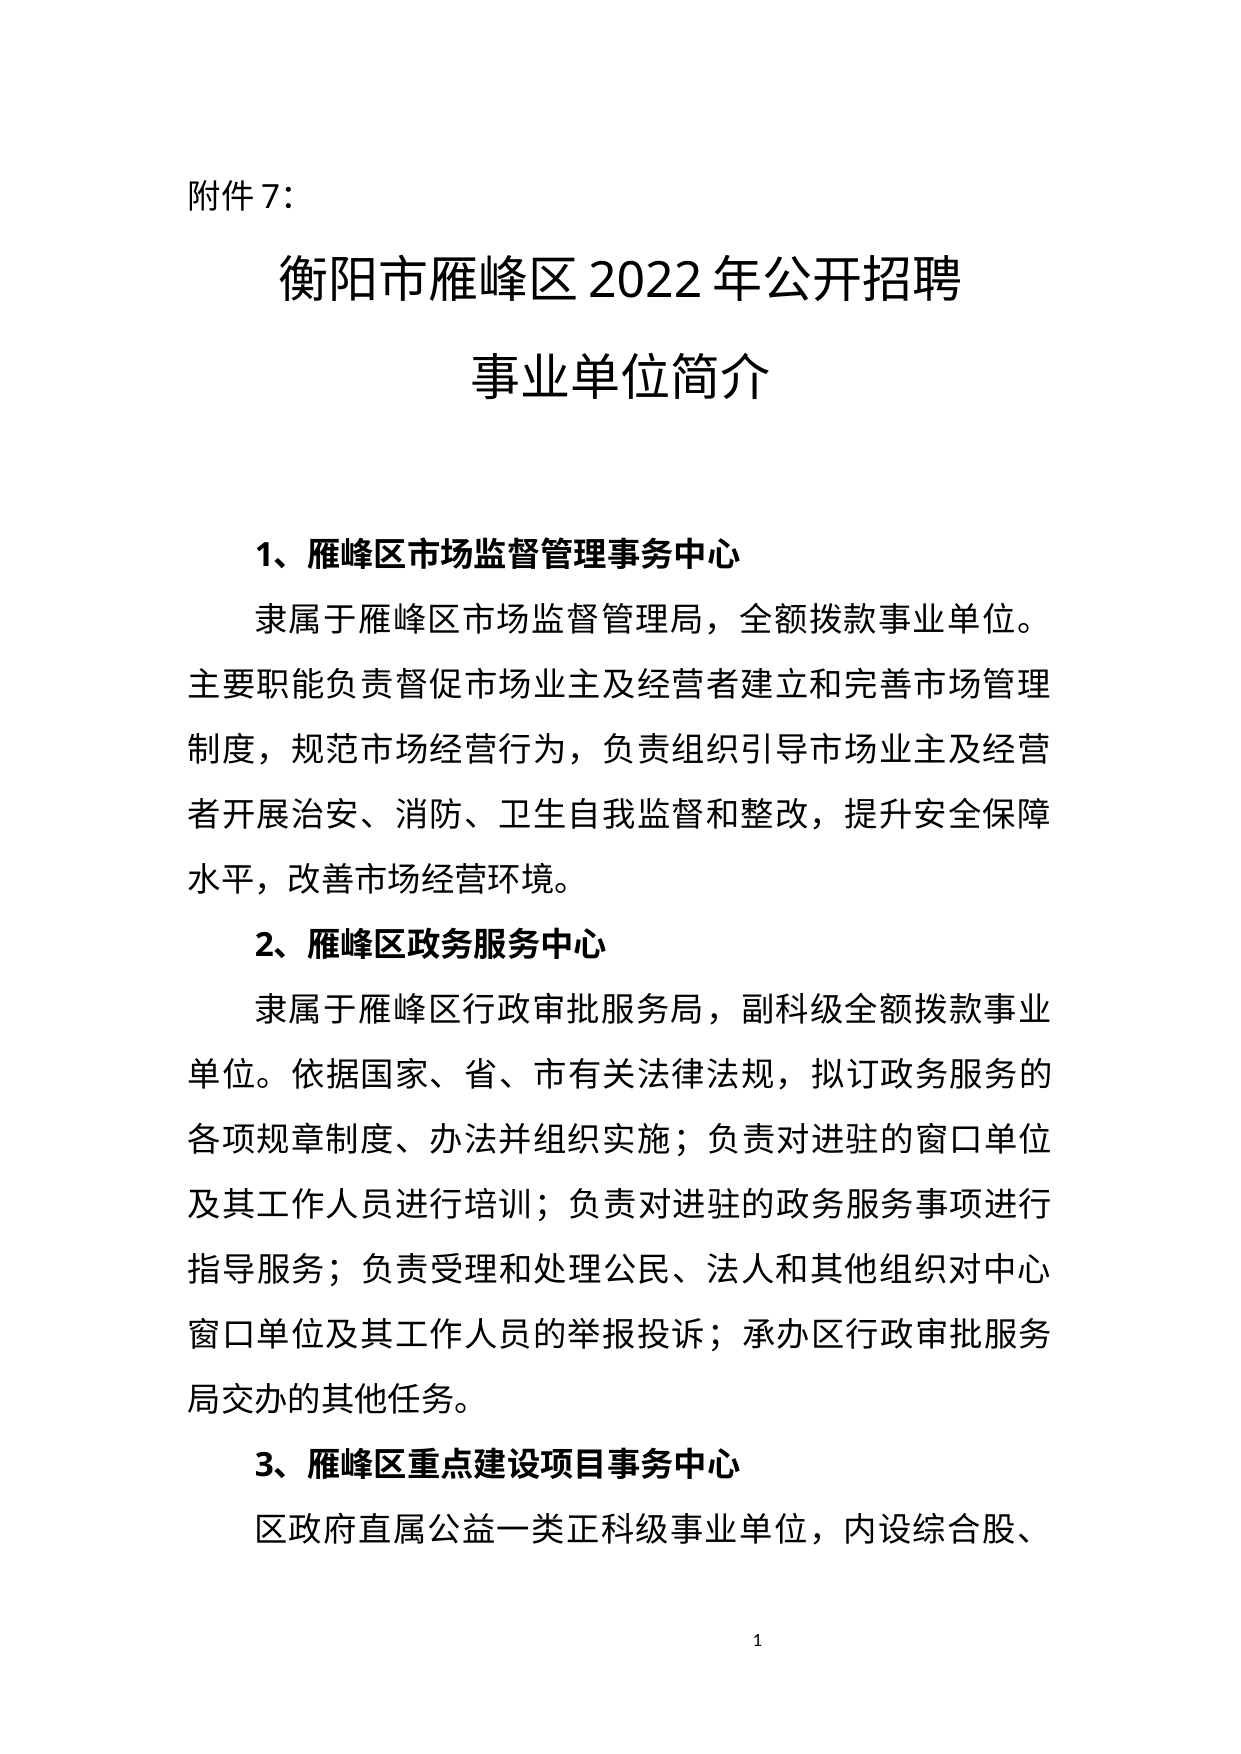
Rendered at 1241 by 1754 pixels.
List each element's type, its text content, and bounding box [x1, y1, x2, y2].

text 事业单位简介 [187, 324, 1053, 422]
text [187, 1494, 1053, 1559]
text 3、雁峰区重点建设项目事务中心 [187, 1429, 1053, 1494]
text 1、雁峰区市场监督管理事务中心 [187, 519, 1053, 584]
text 隶属于雁峰区行政审批服务局，副科级全额拨款事业单位。依据国家、省、市有关法律法规，拟订政务服务的各项规章制度、办法并组织实施；负责对进驻的窗口单位及其工作人员进行培训；负责对进驻的政务服务事项进行指导服务；负责受理和处理公民、法人和其他组织对中心窗口单位及其工作人员的举报投诉；承办区行政审批服务局交办的其他任务。 [187, 974, 1053, 1429]
text 衡阳市雁峰区2022年公开招聘 [187, 227, 1053, 324]
text 附件7： [187, 162, 1053, 227]
text 隶属于雁峰区市场监督管理局，全额拨款事业单位。主要职能负责督促市场业主及经营者建立和完善市场管理制度，规范市场经营行为，负责组织引导市场业主及经营者开展治安、消防、卫生自我监督和整改，提升安全保障水平，改善市场经营环境。 [187, 584, 1053, 909]
text 2、雁峰区政务服务中心 [187, 909, 1053, 974]
